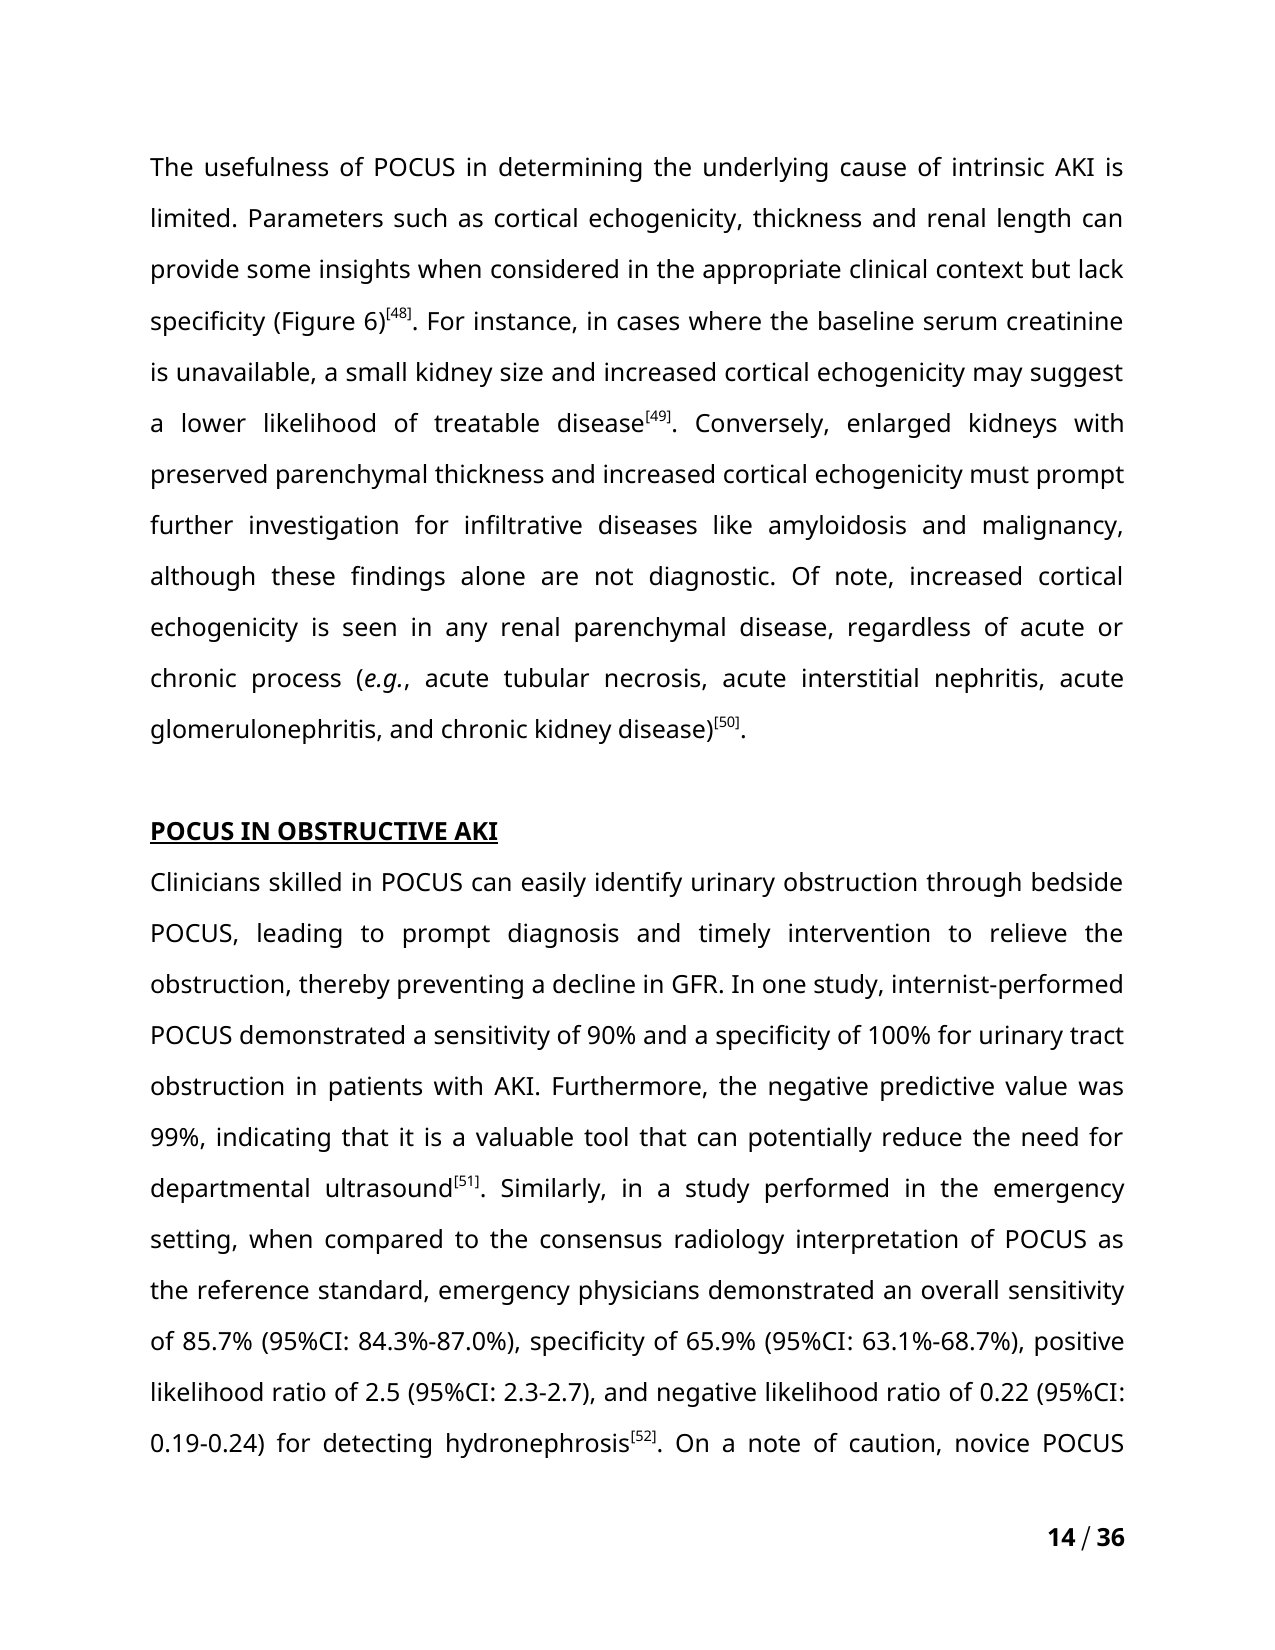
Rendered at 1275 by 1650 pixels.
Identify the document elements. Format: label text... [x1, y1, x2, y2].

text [150, 864, 1125, 1460]
text POCUS in obstructive AKI [150, 813, 1125, 848]
text The usefulness of POCUS in determining the underlying cause of intrinsic AKI is limited. Parameters such as cortical echogenicity, thickness and renal length can provide some insights when considered in the appropriate clinical context but lack specificity (Figure 6)[48]. For instance, in cases where the baseline serum creatinine is unavailable, a small kidney size and increased cortical echogenicity may suggest a lower likelihood of treatable disease[49]. Conversely, enlarged kidneys with preserved parenchymal thickness and increased cortical echogenicity must prompt further investigation for infiltrative diseases like amyloidosis and malignancy, although these findings alone are not diagnostic. Of note, increased cortical echogenicity is seen in any renal parenchymal disease, regardless of acute or chronic process (e.g., acute tubular necrosis, acute interstitial nephritis, acute glomerulonephritis, and chronic kidney disease)[50]. [150, 150, 1125, 746]
